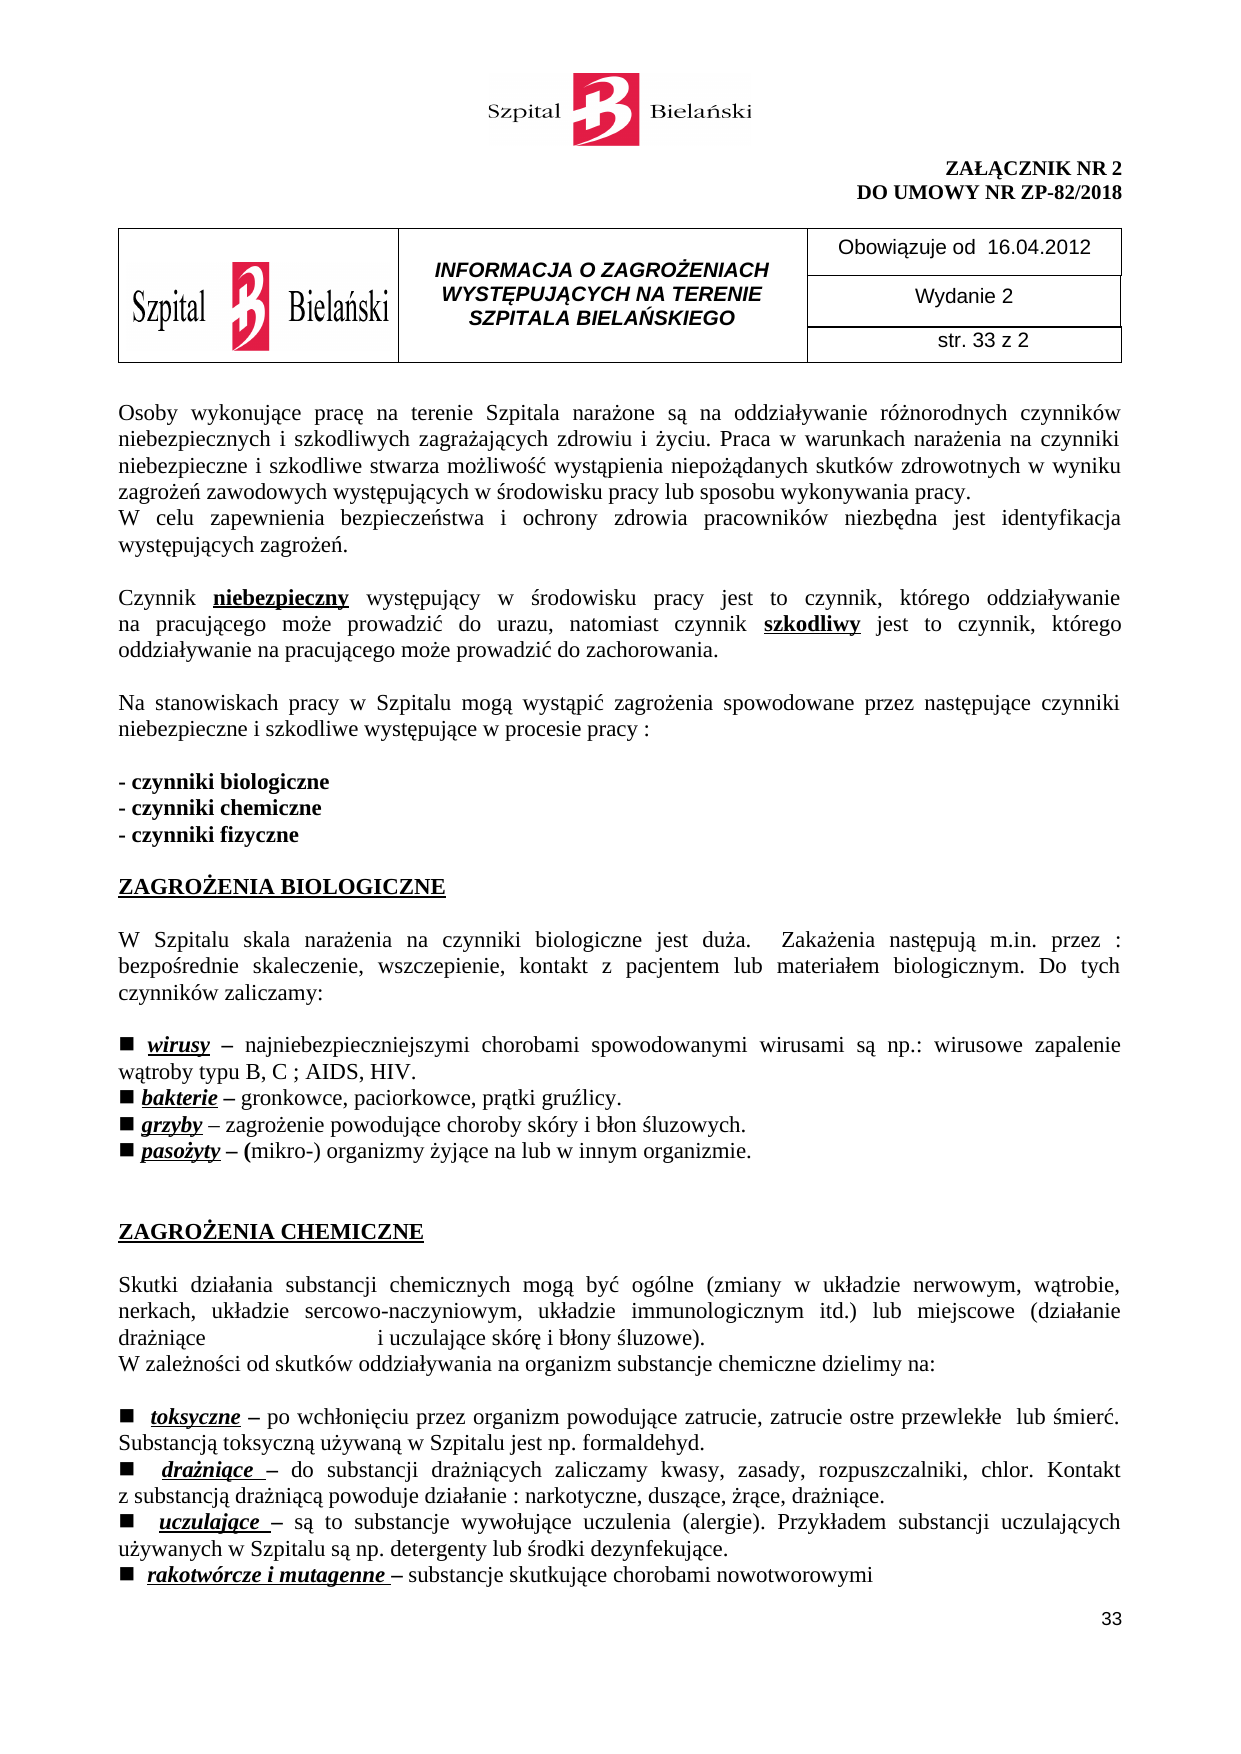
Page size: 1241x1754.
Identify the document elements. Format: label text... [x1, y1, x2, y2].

text W Szpitalu skala narażenia na czynniki biologiczne jest duża. Zakażenia następują m.in. przez : bezpośrednie skaleczenie, wszczepienie, kontakt z pacjentem lub materiałem biologicznym. Do tych czynników zaliczamy: [118, 926, 1122, 1005]
text rakotwórcze i mutagenne – substancje skutkujące chorobami nowotworowymi [118, 1561, 1122, 1587]
text W celu zapewnienia bezpieczeństwa i ochrony zdrowia pracowników niezbędna jest identyfikacja występujących zagrożeń. [118, 504, 1122, 557]
text Osoby wykonujące pracę na terenie Szpitala narażone są na oddziaływanie różnorodnych czynników niebezpiecznych i szkodliwych zagrażających zdrowiu i życiu. Praca w warunkach narażenia na czynniki niebezpieczne i szkodliwe stwarza możliwość wystąpienia niepożądanych skutków zdrowotnych w wyniku zagrożeń zawodowych występujących w środowisku pracy lub sposobu wykonywania pracy. [118, 399, 1122, 504]
text Czynnik niebezpieczny występujący w środowisku pracy jest to czynnik, którego oddziaływanie na pracującego może prowadzić do urazu, natomiast czynnik szkodliwy jest to czynnik, którego oddziaływanie na pracującego może prowadzić do zachorowania. [118, 583, 1122, 663]
text drażniące – do substancji drażniących zaliczamy kwasy, zasady, rozpuszczalniki, chlor. Kontakt z substancją drażniącą powoduje działanie : narkotyczne, duszące, żrące, drażniące. [118, 1456, 1122, 1508]
table_header Obowiązuje od 16.04.2012 [808, 229, 1121, 275]
text toksyczne – po wchłonięciu przez organizm powodujące zatrucie, zatrucie ostre przewlekłe lub śmierć. Substancją toksyczną używaną w Szpitalu jest np. formaldehyd. [118, 1403, 1122, 1456]
text - czynniki biologiczne [118, 768, 1122, 794]
text DO UMOWY NR ZP-82/2018 [118, 180, 1122, 204]
table_cell Wydanie 2 [808, 276, 1120, 326]
text ZAGROŻENIA CHEMICZNE [118, 1218, 1122, 1245]
text bakterie – gronkowce, paciorkowce, prątki gruźlicy. [118, 1084, 1122, 1111]
picture [488, 73, 752, 146]
text pasożyty – (mikro-) organizmy żyjące na lub w innym organizmie. [118, 1137, 1122, 1163]
text Skutki działania substancji chemicznych mogą być ogólne (zmiany w układzie nerwowym, wątrobie, nerkach, układzie sercowo-naczyniowym, układzie immunologicznym itd.) lub miejscowe (działanie drażniące i uczulające skórę i błony śluzowe). [118, 1271, 1122, 1350]
text W zależności od skutków oddziaływania na organizm substancje chemiczne dzielimy na: [118, 1350, 1122, 1377]
text ZAGROŻENIA BIOLOGICZNE [118, 873, 1122, 900]
text grzyby – zagrożenie powodujące choroby skóry i błon śluzowych. [118, 1111, 1122, 1137]
text uczulające – są to substancje wywołujące uczulenia (alergie). Przykładem substancji uczulających używanych w Szpitalu są np. detergenty lub środki dezynfekujące. [118, 1508, 1122, 1561]
text wirusy – najniebezpieczniejszymi chorobami spowodowanymi wirusami są np.: wirusowe zapalenie wątroby typu B, C ; AIDS, HIV. [118, 1032, 1122, 1084]
picture [125, 262, 392, 351]
table_header INFORMACJA O ZAGROŻENIACH WYSTĘPUJĄCYCH NA TERENIE SZPITALA BIELAŃSKIEGO [399, 229, 807, 362]
text - czynniki fizyczne [118, 821, 1122, 847]
text ZAŁĄCZNIK NR 2 [118, 156, 1122, 180]
table_header [119, 229, 398, 362]
text Na stanowiskach pracy w Szpitalu mogą wystąpić zagrożenia spowodowane przez następujące czynniki niebezpieczne i szkodliwe występujące w procesie pracy : [118, 689, 1122, 742]
table_cell str. 33 z 2 [808, 328, 1121, 362]
text - czynniki chemiczne [118, 794, 1122, 821]
